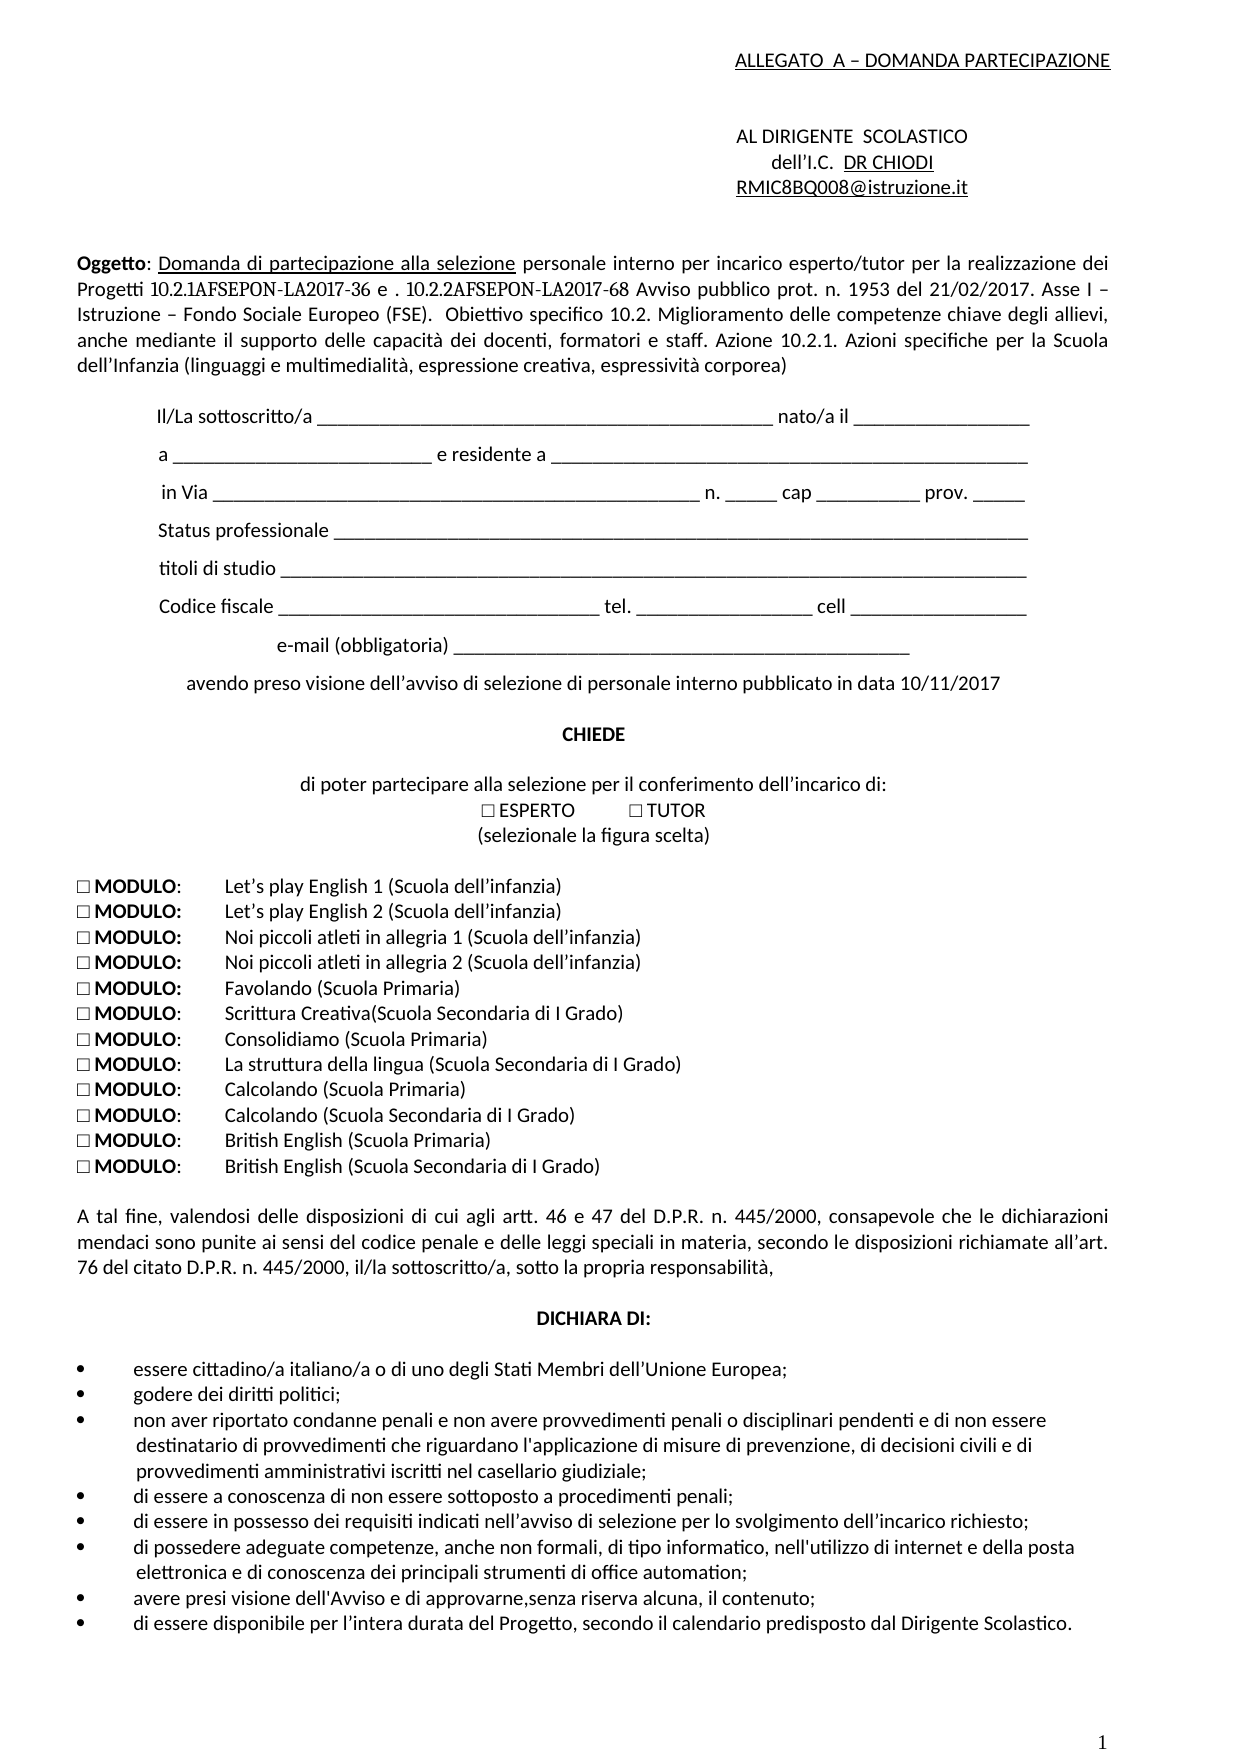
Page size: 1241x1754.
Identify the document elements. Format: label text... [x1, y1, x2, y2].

text dell’I.C. DR CHIODI [594, 149, 1110, 174]
text in Via _______________________________________________ n. _____ cap __________ prov. _____ [77, 479, 1110, 505]
list di essere a conoscenza di non essere sottoposto a procedimenti penali; [77, 1483, 1110, 1509]
text Il/La sottoscritto/a ____________________________________________ nato/a il _________________ [77, 403, 1110, 428]
text e-mail (obbligatoria) ____________________________________________ [77, 632, 1110, 657]
list di essere in possesso dei requisiti indicati nell’avviso di selezione per lo svolgimento dell’incarico richiesto; [77, 1509, 1110, 1534]
text □ MODULO: Noi piccoli atleti in allegria 2 (Scuola dell’infanzia) [77, 949, 1110, 975]
text A tal fine, valendosi delle disposizioni di cui agli artt. 46 e 47 del D.P.R. n. 445/2000, consapevole che le dichiarazioni mendaci sono punite ai sensi del codice penale e delle leggi speciali in materia, secondo le disposizioni richiamate all’art. 76 del citato D.P.R. n. 445/2000, il/la sottoscritto/a, sotto la propria responsabilità, [77, 1204, 1110, 1280]
text Oggetto: Domanda di partecipazione alla selezione personale interno per incarico esperto/tutor per la realizzazione dei Progetti 10.2.1AFSEPON-LA2017-36 e . 10.2.2AFSEPON-LA2017-68 Avviso pubblico prot. n. 1953 del 21/02/2017. Asse I – Istruzione – Fondo Sociale Europeo (FSE). Obiettivo specifico 10.2. Miglioramento delle competenze chiave degli allievi, anche mediante il supporto delle capacità dei docenti, formatori e staff. Azione 10.2.1. Azioni specifiche per la Scuola dell’Infanzia (linguaggi e multimedialità, espressione creativa, espressività corporea) [77, 251, 1110, 378]
text avendo preso visione dell’avviso di selezione di personale interno pubblicato in data 10/11/2017 [77, 670, 1110, 695]
text □ MODULO: Calcolando (Scuola Secondaria di I Grado) [77, 1102, 1110, 1127]
text □ MODULO: La struttura della lingua (Scuola Secondaria di I Grado) [77, 1051, 1110, 1077]
text di poter partecipare alla selezione per il conferimento dell’incarico di: [77, 772, 1110, 797]
text AL DIRIGENTE SCOLASTICO [594, 123, 1110, 149]
text □ MODULO: British English (Scuola Secondaria di I Grado) [77, 1153, 1110, 1178]
text Codice fiscale _______________________________ tel. _________________ cell _________________ [77, 594, 1110, 619]
text titoli di studio ________________________________________________________________________ [77, 556, 1110, 581]
list non aver riportato condanne penali e non avere provvedimenti penali o disciplinari pendenti e di non essere destinatario di provvedimenti che riguardano l'applicazione di misure di prevenzione, di decisioni civili e di provvedimenti amministrativi iscritti nel casellario giudiziale; [77, 1407, 1110, 1483]
text □ MODULO: Scrittura Creativa(Scuola Secondaria di I Grado) [77, 1000, 1110, 1026]
text □ MODULO: Calcolando (Scuola Primaria) [77, 1077, 1110, 1102]
text □ MODULO: Noi piccoli atleti in allegria 1 (Scuola dell’infanzia) [77, 924, 1110, 949]
text ALLEGATO A – DOMANDA PARTECIPAZIONE [77, 47, 1110, 73]
text □ ESPERTO □ TUTOR [77, 797, 1110, 822]
text (selezionale la figura scelta) [77, 822, 1110, 848]
text CHIEDE [77, 721, 1110, 746]
list godere dei diritti politici; [77, 1382, 1110, 1407]
text a _________________________ e residente a ______________________________________________ [77, 441, 1110, 467]
list avere presi visione dell'Avviso e di approvarne,senza riserva alcuna, il contenuto; [77, 1585, 1110, 1610]
text □ MODULO: Let’s play English 2 (Scuola dell’infanzia) [77, 899, 1110, 924]
list di essere disponibile per l’intera durata del Progetto, secondo il calendario predisposto dal Dirigente Scolastico. [77, 1610, 1110, 1636]
text □ MODULO: British English (Scuola Primaria) [77, 1127, 1110, 1153]
text DICHIARA DI: [77, 1305, 1110, 1331]
text RMIC8BQ008@istruzione.it [594, 174, 1110, 200]
list essere cittadino/a italiano/a o di uno degli Stati Membri dell’Unione Europea; [77, 1356, 1110, 1382]
text Status professionale ___________________________________________________________________ [77, 517, 1110, 543]
text □ MODULO: Consolidiamo (Scuola Primaria) [77, 1026, 1110, 1051]
text □ MODULO: Favolando (Scuola Primaria) [77, 975, 1110, 1000]
list di possedere adeguate competenze, anche non formali, di tipo informatico, nell'utilizzo di internet e della posta elettronica e di conoscenza dei principali strumenti di office automation; [77, 1534, 1110, 1585]
text □ MODULO: Let’s play English 1 (Scuola dell’infanzia) [77, 873, 1110, 899]
